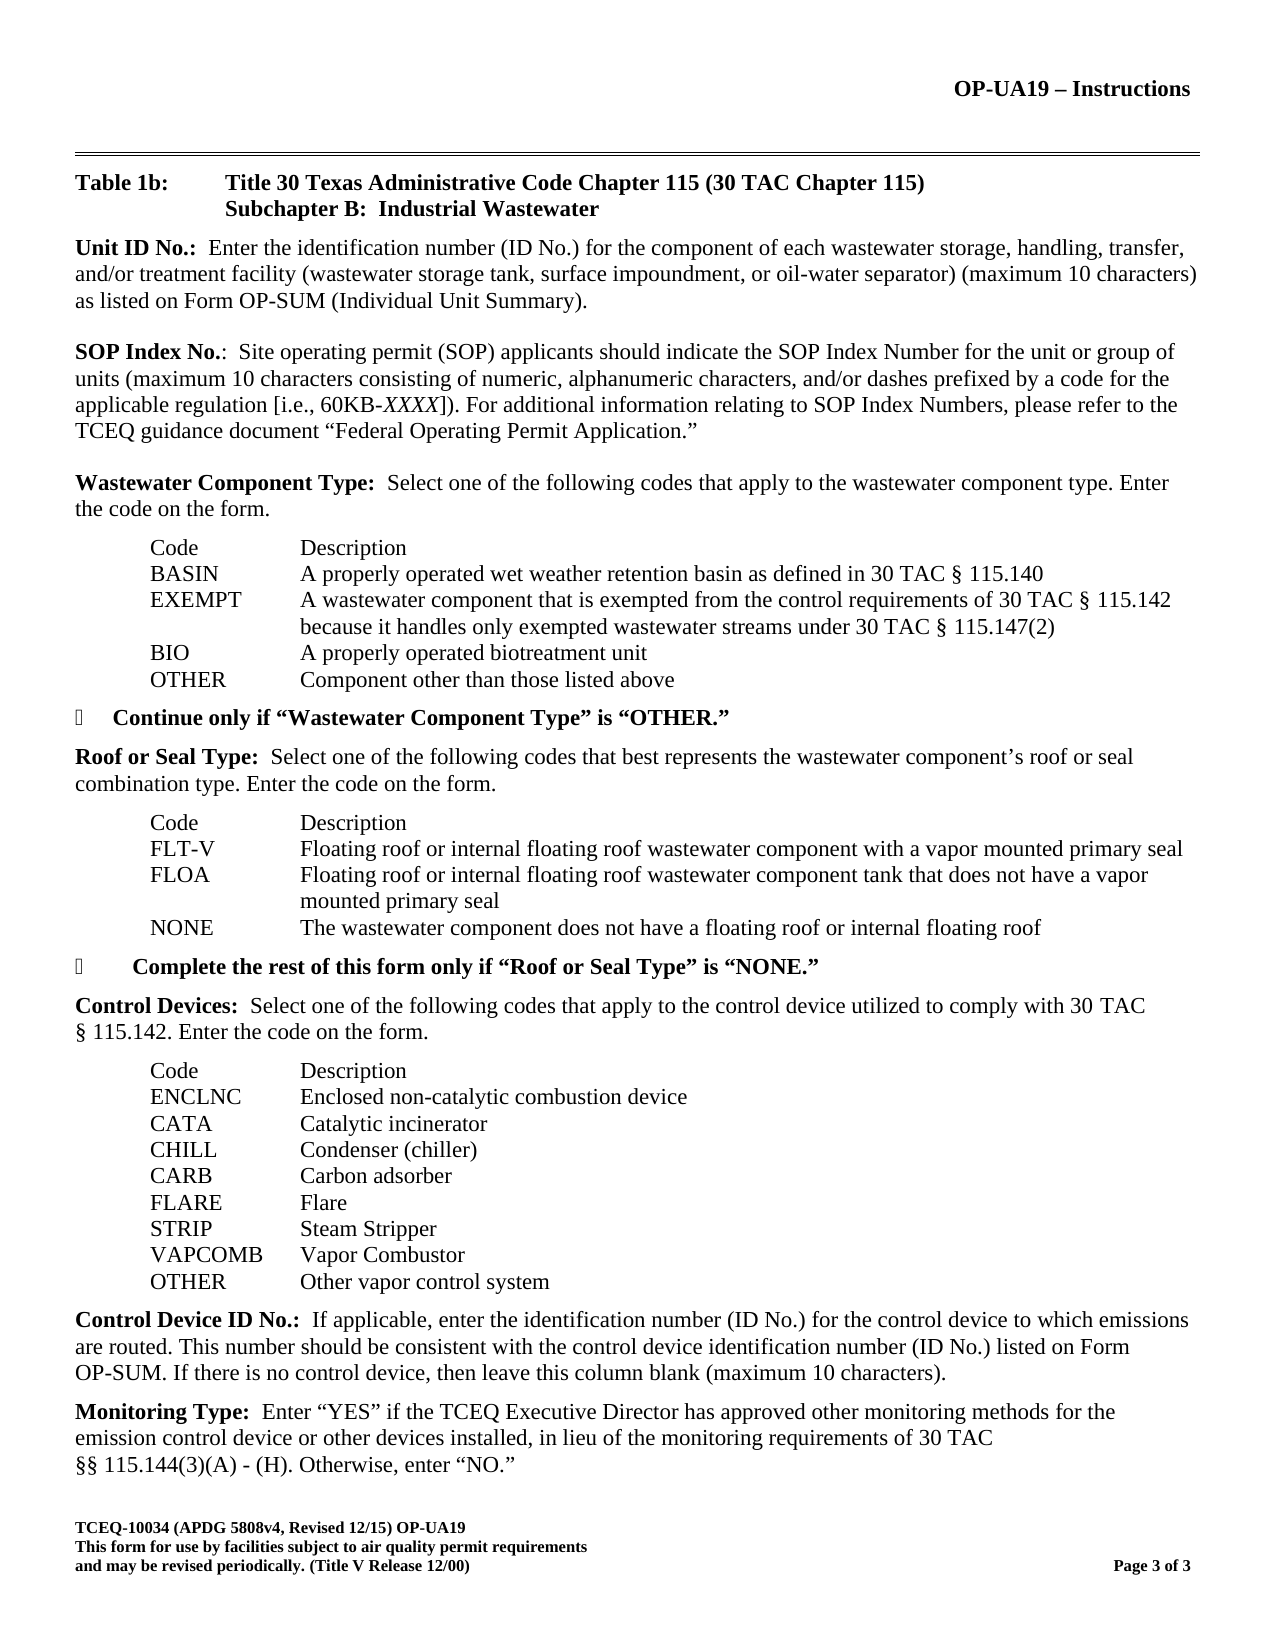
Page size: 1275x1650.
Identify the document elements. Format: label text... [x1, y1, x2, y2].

text Code Description [150, 534, 1200, 560]
text §§ 115.144(3)(A) - (H). Otherwise, enter “NO.” [75, 1451, 1200, 1477]
text Wastewater Component Type: Select one of the following codes that apply to the wastewater component type. Enter the code on the form. [75, 469, 1200, 521]
text Table 1b: Title 30 Texas Administrative Code Chapter 115 (30 TAC Chapter 115) [75, 169, 1200, 195]
text CHILL Condenser (chiller) [150, 1136, 1200, 1162]
text FLT-V Floating roof or internal floating roof wastewater component with a vapor mounted primary seal [150, 835, 1200, 861]
text FLARE Flare [150, 1189, 1200, 1215]
list Complete the rest of this form only if “Roof or Seal Type” is “NONE.” [75, 953, 1200, 979]
text STRIP Steam Stripper [150, 1215, 1200, 1241]
text VAPCOMB Vapor Combustor [150, 1241, 1200, 1268]
text Control Devices: Select one of the following codes that apply to the control device utilized to comply with 30 TAC § 115.142. Enter the code on the form. [75, 992, 1200, 1044]
text OTHER Other vapor control system [150, 1268, 1200, 1294]
text Monitoring Type: Enter “YES” if the TCEQ Executive Director has approved other monitoring methods for the emission control device or other devices installed, in lieu of the monitoring requirements of 30 TAC [75, 1398, 1200, 1451]
text NONE The wastewater component does not have a floating roof or internal floating roof [150, 914, 1200, 940]
text BASIN A properly operated wet weather retention basin as defined in 30 TAC § 115.140 [150, 560, 1200, 587]
text OTHER Component other than those listed above [150, 666, 1200, 692]
text Roof or Seal Type: Select one of the following codes that best represents the wastewater component’s roof or seal combination type. Enter the code on the form. [75, 743, 1200, 796]
text Control Device ID No.: If applicable, enter the identification number (ID No.) for the control device to which emissions are routed. This number should be consistent with the control device identification number (ID No.) listed on Form OP-SUM. If there is no control device, then leave this column blank (maximum 10 characters). [75, 1307, 1200, 1386]
text CATA Catalytic incinerator [150, 1109, 1200, 1136]
text Code Description [150, 1057, 1200, 1083]
text SOP Index No.: Site operating permit (SOP) applicants should indicate the SOP Index Number for the unit or group of units (maximum 10 characters consisting of numeric, alphanumeric characters, and/or dashes prefixed by a code for the applicable regulation [i.e., 60KB-XXXX]). For additional information relating to SOP Index Numbers, please refer to the TCEQ guidance document “Federal Operating Permit Application.” [75, 338, 1200, 444]
text Unit ID No.: Enter the identification number (ID No.) for the component of each wastewater storage, handling, transfer, and/or treatment facility (wastewater storage tank, surface impoundment, or oil-water separator) (maximum 10 characters) as listed on Form OP-SUM (Individual Unit Summary). [75, 234, 1200, 313]
text EXEMPT A wastewater component that is exempted from the control requirements of 30 TAC § 115.142 because it handles only exempted wastewater streams under 30 TAC § 115.147(2) [150, 587, 1200, 639]
text Code Description [150, 808, 1200, 835]
text ENCLNC Enclosed non-catalytic combustion device [150, 1083, 1200, 1109]
list Continue only if “Wastewater Component Type” is “OTHER.” [75, 704, 1200, 731]
text CARB Carbon adsorber [150, 1162, 1200, 1189]
text BIO A properly operated biotreatment unit [150, 639, 1200, 666]
text FLOA Floating roof or internal floating roof wastewater component tank that does not have a vapor mounted primary seal [150, 861, 1200, 914]
text Subchapter B: Industrial Wastewater [225, 195, 1200, 222]
